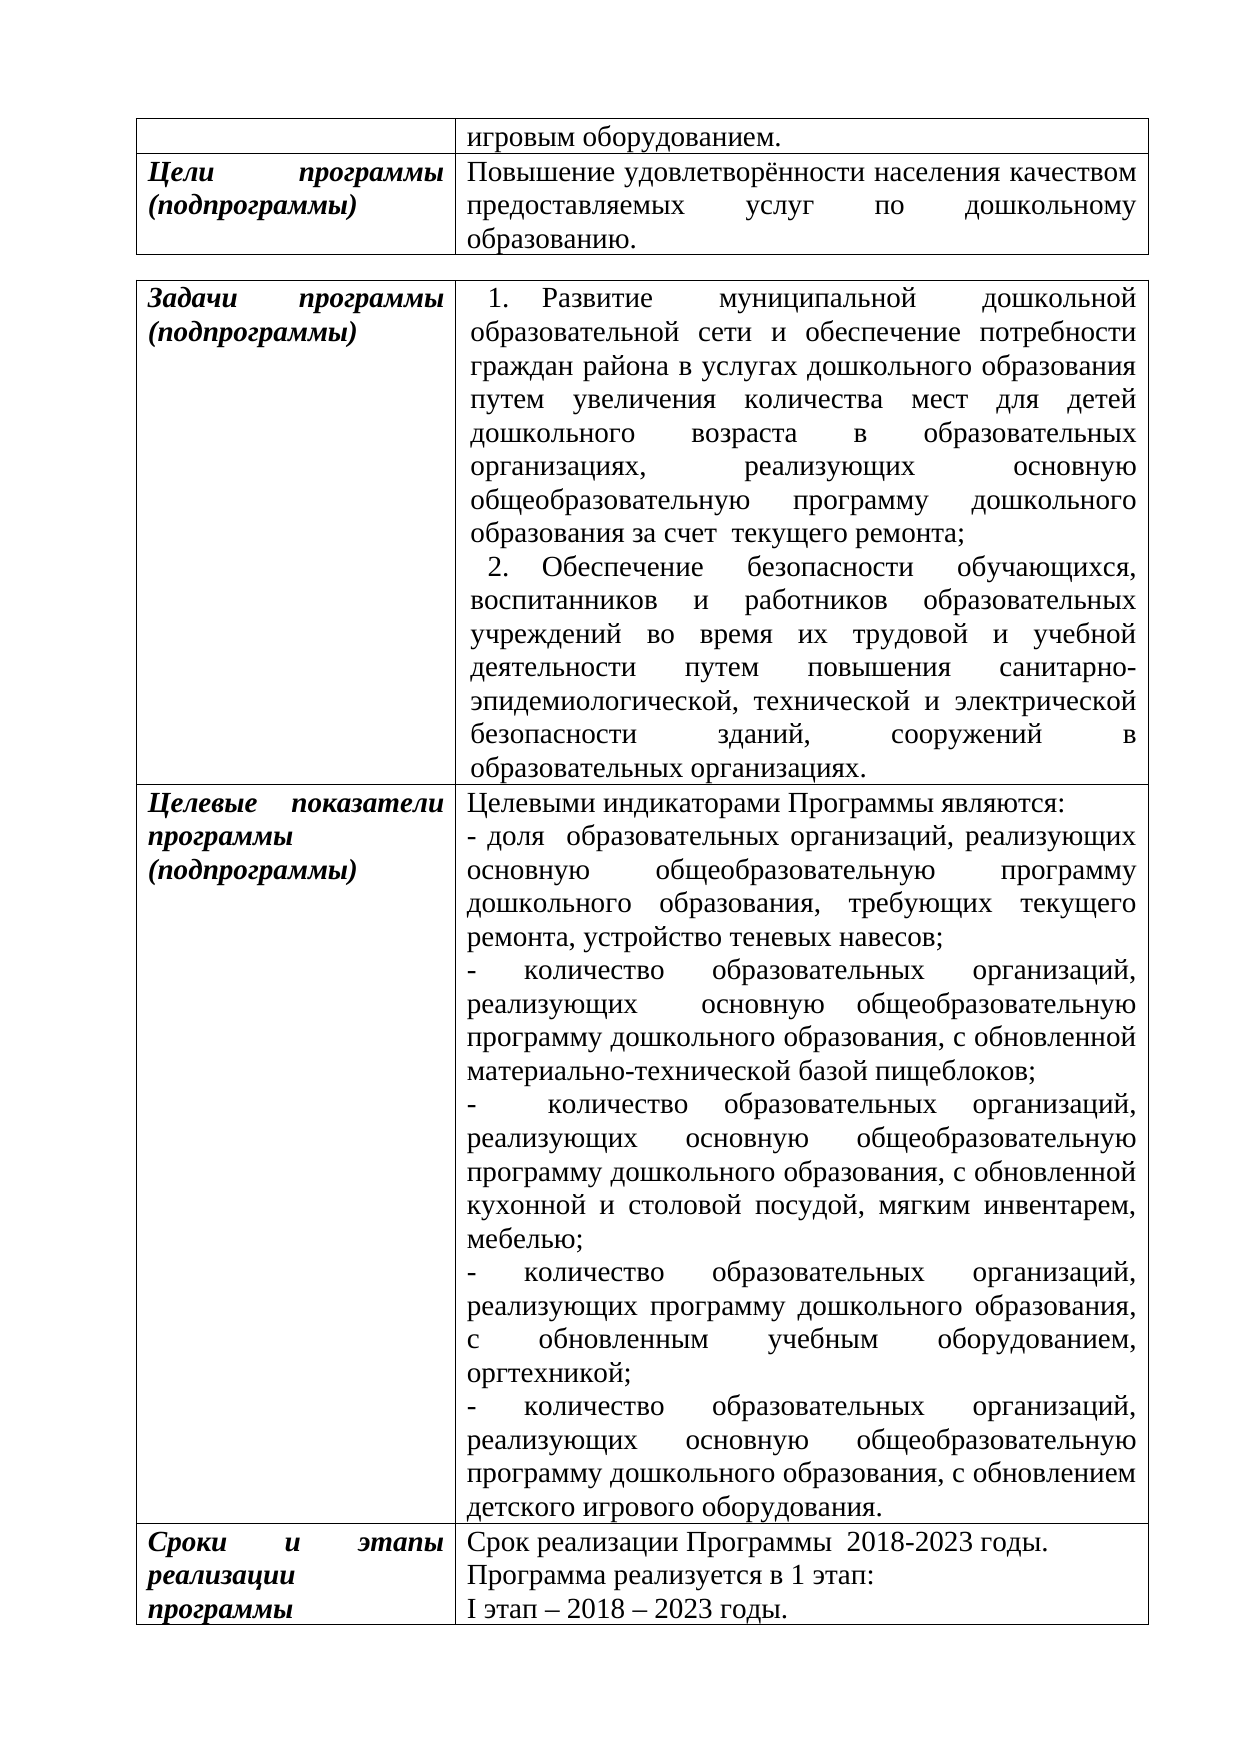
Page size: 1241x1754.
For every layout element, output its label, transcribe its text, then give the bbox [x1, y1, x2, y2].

table_header Задачи программы (подпрограммы) [137, 281, 455, 784]
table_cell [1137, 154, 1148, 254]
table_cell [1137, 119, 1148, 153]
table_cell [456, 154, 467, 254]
table_cell Целевыми индикаторами Программы являются: - доля образовательных организаций, реализующих основную общеобразовательную программу дошкольного образования, требующих текущего ремонта, устройство теневых навесов; - количество образовательных организаций, реализующих основную общеобразовательную программу дошкольного образования, с обновленной материально-технической базой пищеблоков; - количество образовательных организаций, реализующих основную общеобразовательную программу дошкольного образования, с обновленной кухонной и столовой посудой, мягким инвентарем, мебелью; - количество образовательных организаций, реализующих программу дошкольного образования, с обновленным учебным оборудованием, оргтехникой; - количество образовательных организаций, реализующих основную общеобразовательную программу дошкольного образования, с обновлением детского игрового оборудования. [456, 785, 1148, 1523]
table_cell Цели программы (подпрограммы) [137, 154, 455, 254]
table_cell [137, 1524, 455, 1624]
table_header Развитие муниципальной дошкольной образовательной сети и обеспечение потребности граждан района в услугах дошкольного образования путем увеличения количества мест для детей дошкольного возраста в образовательных организациях, реализующих основную общеобразовательную программу дошкольного образования за счет текущего ремонта; Обеспечение безопасности обучающихся, воспитанников и работников образовательных учреждений во время их трудовой и учебной деятельности путем повышения санитарно-эпидемиологической, технической и электрической безопасности зданий, сооружений в образовательных организациях. [456, 281, 1148, 784]
table_cell Целевые показатели программы (подпрограммы) [137, 785, 455, 1523]
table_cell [137, 119, 455, 153]
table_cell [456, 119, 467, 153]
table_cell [456, 1524, 1148, 1624]
